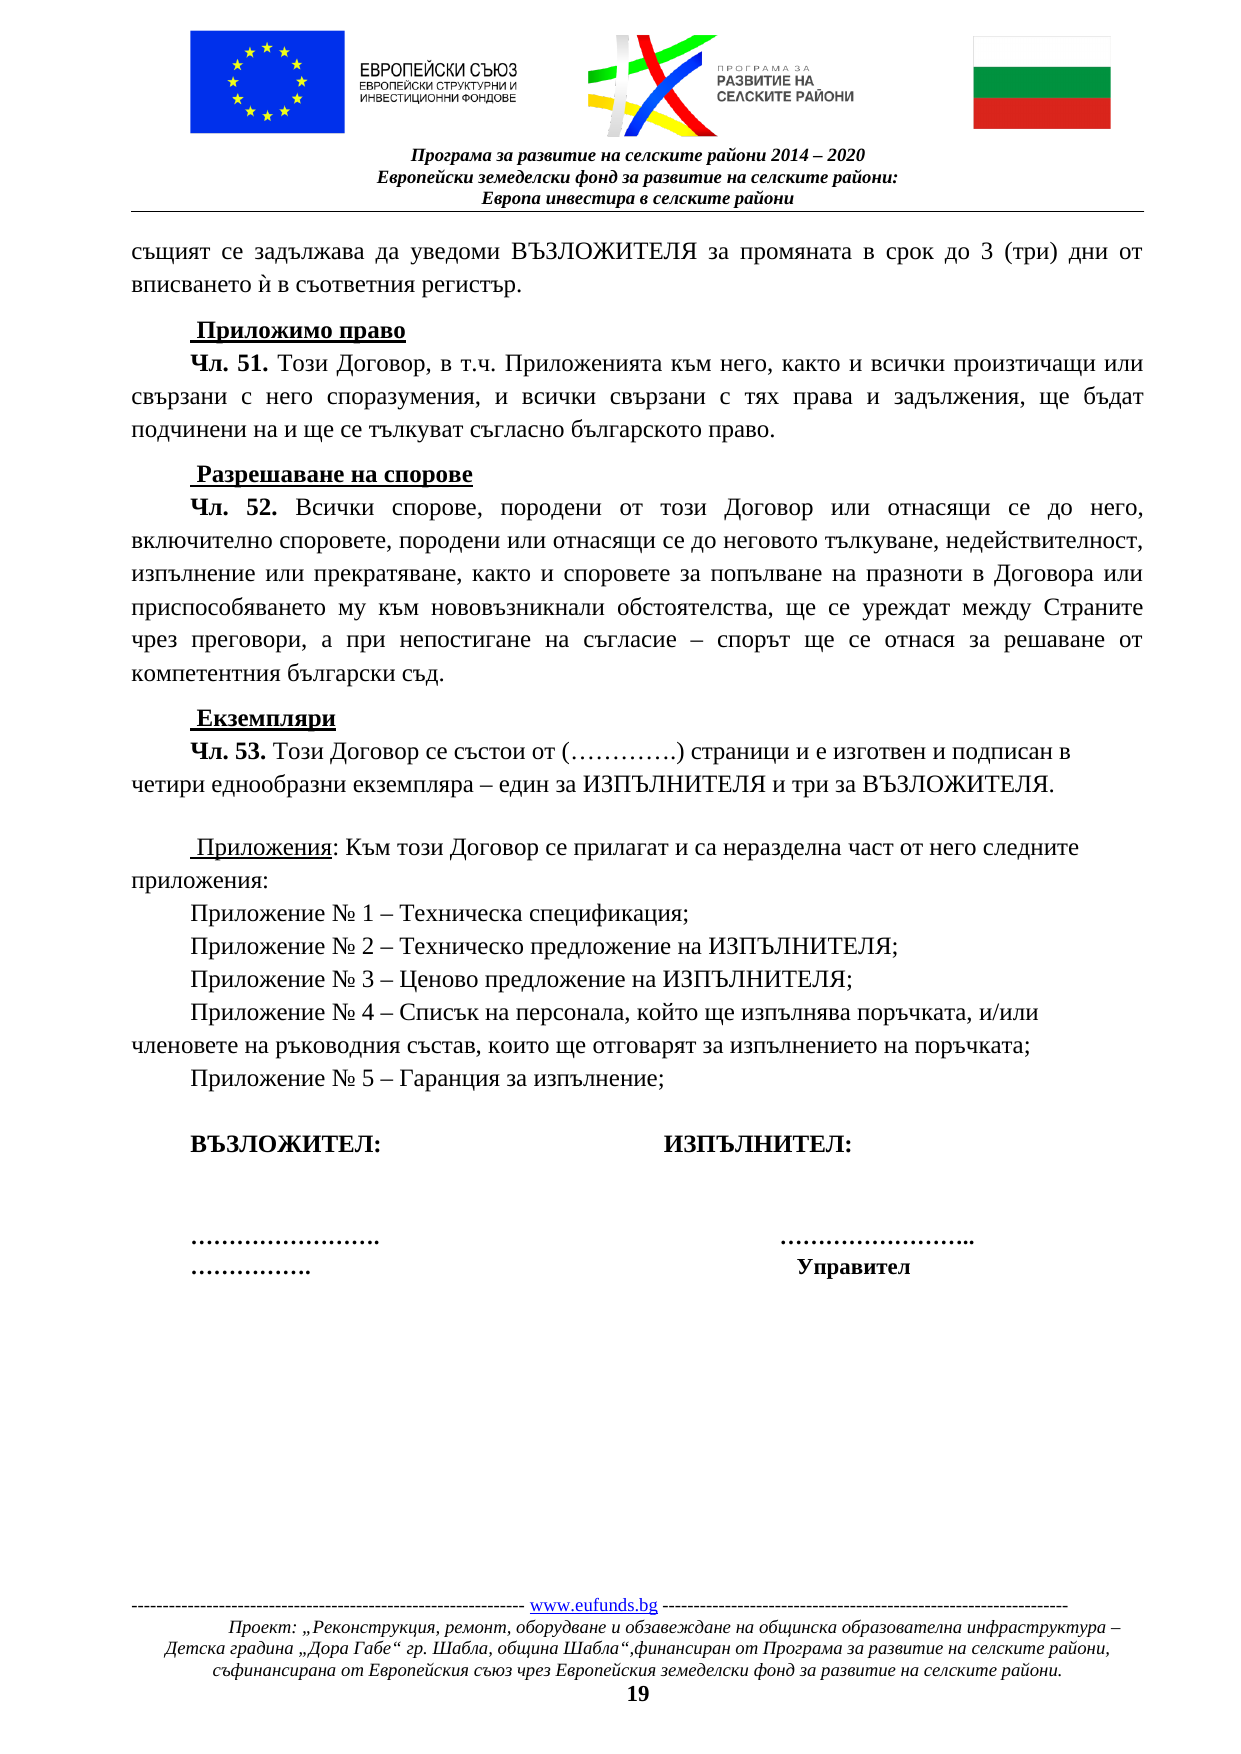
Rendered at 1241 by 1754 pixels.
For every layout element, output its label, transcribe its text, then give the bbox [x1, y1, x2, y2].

text Приложение № 1 – Техническа спецификация; [131, 898, 1144, 927]
text Приложение № 5 – Гаранция за изпълнение; [131, 1063, 1144, 1092]
text Чл. 52. Всички спорове, породени от този Договор или отнасящи се до него, включително споровете, породени или отнасящи се до неговото тълкуване, недействителност, изпълнение или прекратяване, както и споровете за попълване на празноти в Договора или приспособяването му към нововъзникнали обстоятелства, ще се уреждат между Страните чрез преговори, а при непостигане на съгласие – спорът ще се отнася за решаване от компетентния български съд. [131, 492, 1144, 686]
text ……………. Управител [131, 1253, 1144, 1279]
text ……………………. …………………….. [131, 1223, 1144, 1249]
text Приложение № 4 – Списък на персонала, който ще изпълнява поръчката, и/или членовете на ръководния състав, които ще отговарят за изпълнението на поръчката; [131, 997, 1144, 1059]
text Приложения: Към този Договор се прилагат и са неразделна част от него следните приложения: [131, 832, 1144, 894]
picture [973, 36, 1111, 129]
subtitle Екземпляри [131, 703, 1144, 732]
subtitle Разрешаване на спорове [131, 459, 1144, 488]
text Чл. 53. Този Договор се състои от (………….) страници и е изготвен и подписан в четири еднообразни екземпляра – един за ИЗПЪЛНИТЕЛЯ и три за ВЪЗЛОЖИТЕЛЯ. [131, 736, 1144, 798]
text Приложение № 2 – Техническо предложение на ИЗПЪЛНИТЕЛЯ; [131, 931, 1144, 960]
text Чл. 51. Този Договор, в т.ч. Приложенията към него, както и всички произтичащи или свързани с него споразумения, и всички свързани с тях права и задължения, ще бъдат подчинени на и ще се тълкуват съгласно българското право. [131, 348, 1144, 443]
text Приложение № 3 – Ценово предложение на ИЗПЪЛНИТЕЛЯ; [131, 964, 1144, 993]
subtitle Приложимо право [131, 315, 1144, 344]
subtitle ВЪЗЛОЖИТЕЛ: ИЗПЪЛНИТЕЛ: [131, 1129, 1144, 1158]
picture [175, 14, 554, 144]
picture [572, 26, 865, 144]
